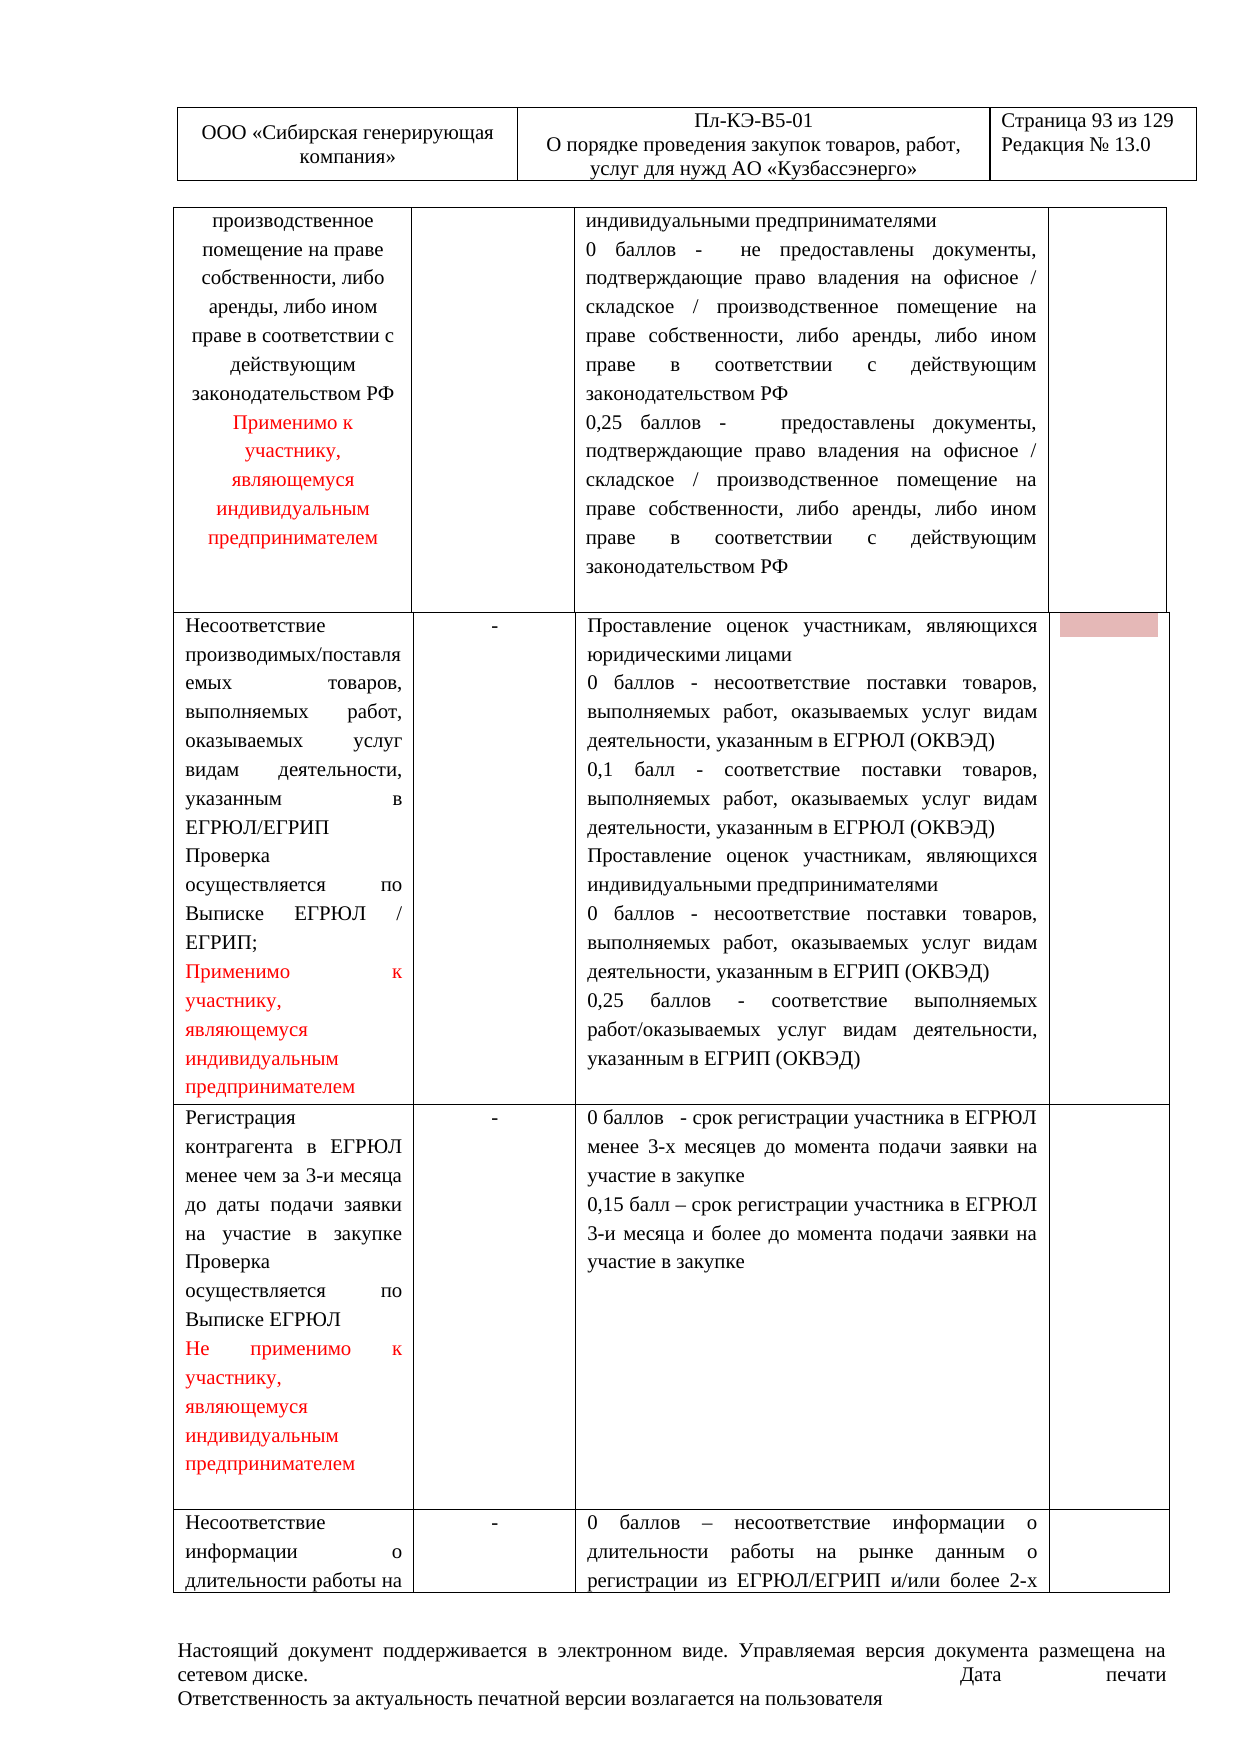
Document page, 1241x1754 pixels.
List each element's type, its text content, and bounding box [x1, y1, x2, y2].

table_cell - [412, 208, 574, 612]
table_cell Несоответствие производимых/поставляемых товаров, выполняемых работ, оказываемых услуг видам деятельности, указанным в ЕГРЮЛ/ЕГРИП Проверка осуществляется по Выписке ЕГРЮЛ / ЕГРИП; Применимо к участнику, являющемуся индивидуальным предпринимателем [174, 613, 413, 1104]
table_cell [1050, 1510, 1169, 1592]
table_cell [575, 208, 1048, 612]
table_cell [576, 1510, 1049, 1592]
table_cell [174, 1510, 413, 1592]
table_cell - [414, 1510, 575, 1592]
table_cell - [414, 613, 575, 1104]
table_cell [1050, 1105, 1169, 1509]
table_cell [1049, 208, 1166, 612]
table_cell Регистрация контрагента в ЕГРЮЛ менее чем за 3-и месяца до даты подачи заявки на участие в закупке Проверка осуществляется по Выписке ЕГРЮЛ Не применимо к участнику, являющемуся индивидуальным предпринимателем [174, 1105, 413, 1509]
table_cell - [414, 1105, 575, 1509]
table_cell Проставление оценок участникам, являющихся юридическими лицами 0 баллов - несоответствие поставки товаров, выполняемых работ, оказываемых услуг видам деятельности, указанным в ЕГРЮЛ (ОКВЭД) 0,1 балл - соответствие поставки товаров, выполняемых работ, оказываемых услуг видам деятельности, указанным в ЕГРЮЛ (ОКВЭД) Проставление оценок участникам, являющихся индивидуальными предпринимателями 0 баллов - несоответствие поставки товаров, выполняемых работ, оказываемых услуг видам деятельности, указанным в ЕГРИП (ОКВЭД) 0,25 баллов - соответствие выполняемых работ/оказываемых услуг видам деятельности, указанным в ЕГРИП (ОКВЭД) [576, 613, 1049, 1104]
table_cell 0 баллов - срок регистрации участника в ЕГРЮЛ менее 3-х месяцев до момента подачи заявки на участие в закупке 0,15 балл – срок регистрации участника в ЕГРЮЛ 3-и месяца и более до момента подачи заявки на участие в закупке [576, 1105, 1049, 1509]
table_cell [1050, 613, 1169, 1104]
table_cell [174, 208, 411, 612]
